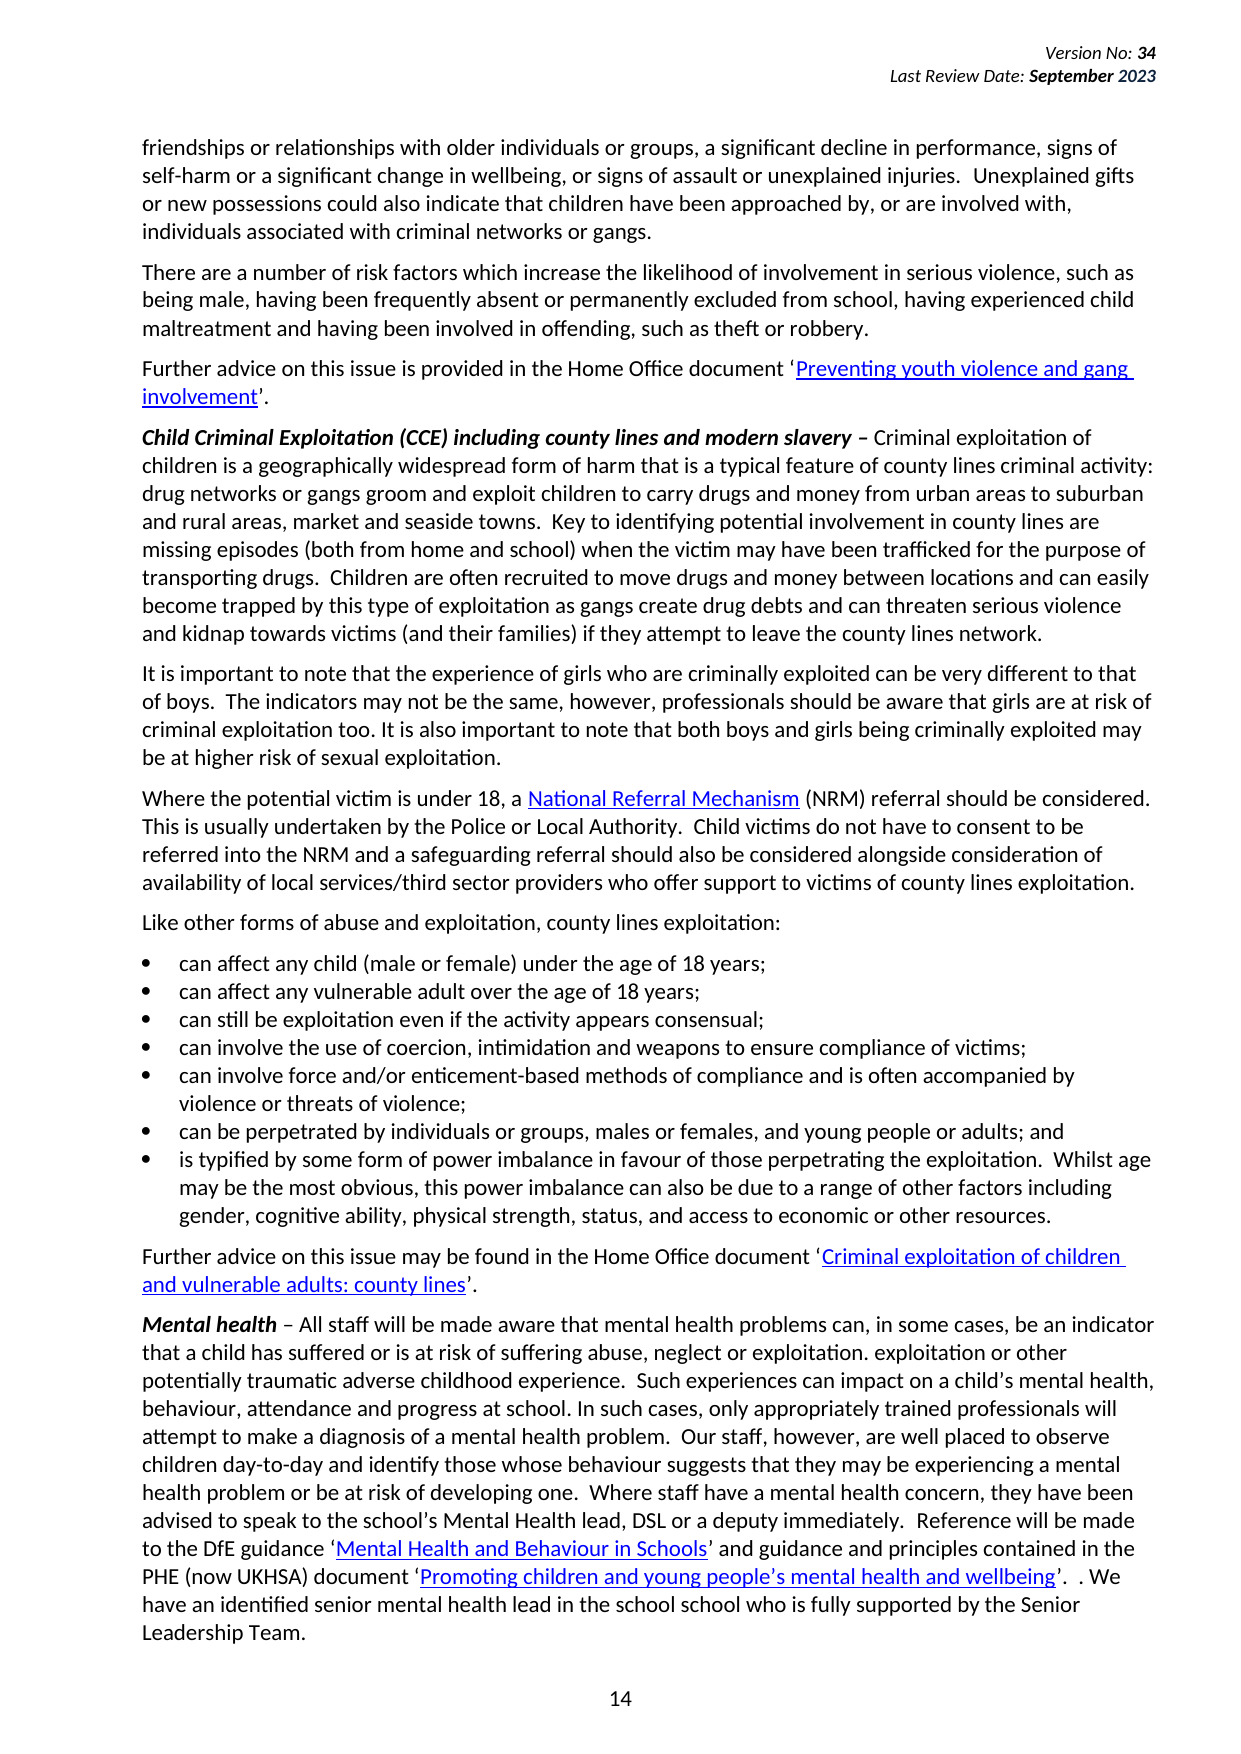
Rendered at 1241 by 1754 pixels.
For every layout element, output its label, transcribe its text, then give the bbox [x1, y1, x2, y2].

text Further advice on this issue may be found in the Home Office document ‘Criminal exploitation of children and vulnerable adults: county lines’. [142, 1242, 1157, 1298]
text Mental health – All staff will be made aware that mental health problems can, in some cases, be an indicator that a child has suffered or is at risk of suffering abuse, neglect or exploitation. exploitation or other potentially traumatic adverse childhood experience. Such experiences can impact on a child’s mental health, behaviour, attendance and progress at school. In such cases, only appropriately trained professionals will attempt to make a diagnosis of a mental health problem. Our staff, however, are well placed to observe children day-to-day and identify those whose behaviour suggests that they may be experiencing a mental health problem or be at risk of developing one. Where staff have a mental health concern, they have been advised to speak to the school’s Mental Health lead, DSL or a deputy immediately. Reference will be made to the DfE guidance ‘Mental Health and Behaviour in Schools’ and guidance and principles contained in the PHE (now UKHSA) document ‘Promoting children and young people’s mental health and wellbeing’. . We have an identified senior mental health lead in the school school who is fully supported by the Senior Leadership Team. [142, 1310, 1157, 1647]
text Where the potential victim is under 18, a National Referral Mechanism (NRM) referral should be considered. This is usually undertaken by the Police or Local Authority. Child victims do not have to consent to be referred into the NRM and a safeguarding referral should also be considered alongside consideration of availability of local services/third sector providers who offer support to victims of county lines exploitation. [142, 784, 1157, 896]
text Further advice on this issue is provided in the Home Office document ‘Preventing youth violence and gang involvement’. [142, 354, 1157, 410]
text There are a number of risk factors which increase the likelihood of involvement in serious violence, such as being male, having been frequently absent or permanently excluded from school, having experienced child maltreatment and having been involved in offending, such as theft or robbery. [142, 258, 1157, 342]
list can still be exploitation even if the activity appears consensual; [142, 1005, 1157, 1033]
list can be perpetrated by individuals or groups, males or females, and young people or adults; and [142, 1117, 1157, 1145]
list can affect any vulnerable adult over the age of 18 years; [142, 977, 1157, 1005]
text It is important to note that the experience of girls who are criminally exploited can be very different to that of boys. The indicators may not be the same, however, professionals should be aware that girls are at risk of criminal exploitation too. It is also important to note that both boys and girls being criminally exploited may be at higher risk of sexual exploitation. [142, 659, 1157, 771]
text Like other forms of abuse and exploitation, county lines exploitation: [142, 908, 1157, 937]
list is typified by some form of power imbalance in favour of those perpetrating the exploitation. Whilst age may be the most obvious, this power imbalance can also be due to a range of other factors including gender, cognitive ability, physical strength, status, and access to economic or other resources. [142, 1145, 1157, 1229]
text Child Criminal Exploitation (CCE) including county lines and modern slavery – Criminal exploitation of children is a geographically widespread form of harm that is a typical feature of county lines criminal activity: drug networks or gangs groom and exploit children to carry drugs and money from urban areas to suburban and rural areas, market and seaside towns. Key to identifying potential involvement in county lines are missing episodes (both from home and school) when the victim may have been trafficked for the purpose of transporting drugs. Children are often recruited to move drugs and money between locations and can easily become trapped by this type of exploitation as gangs create drug debts and can threaten serious violence and kidnap towards victims (and their families) if they attempt to leave the county lines network. [142, 423, 1157, 647]
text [142, 133, 1157, 245]
list can involve the use of coercion, intimidation and weapons to ensure compliance of victims; [142, 1033, 1157, 1061]
list can affect any child (male or female) under the age of 18 years; [142, 949, 1157, 977]
list can involve force and/or enticement-based methods of compliance and is often accompanied by violence or threats of violence; [142, 1061, 1157, 1117]
